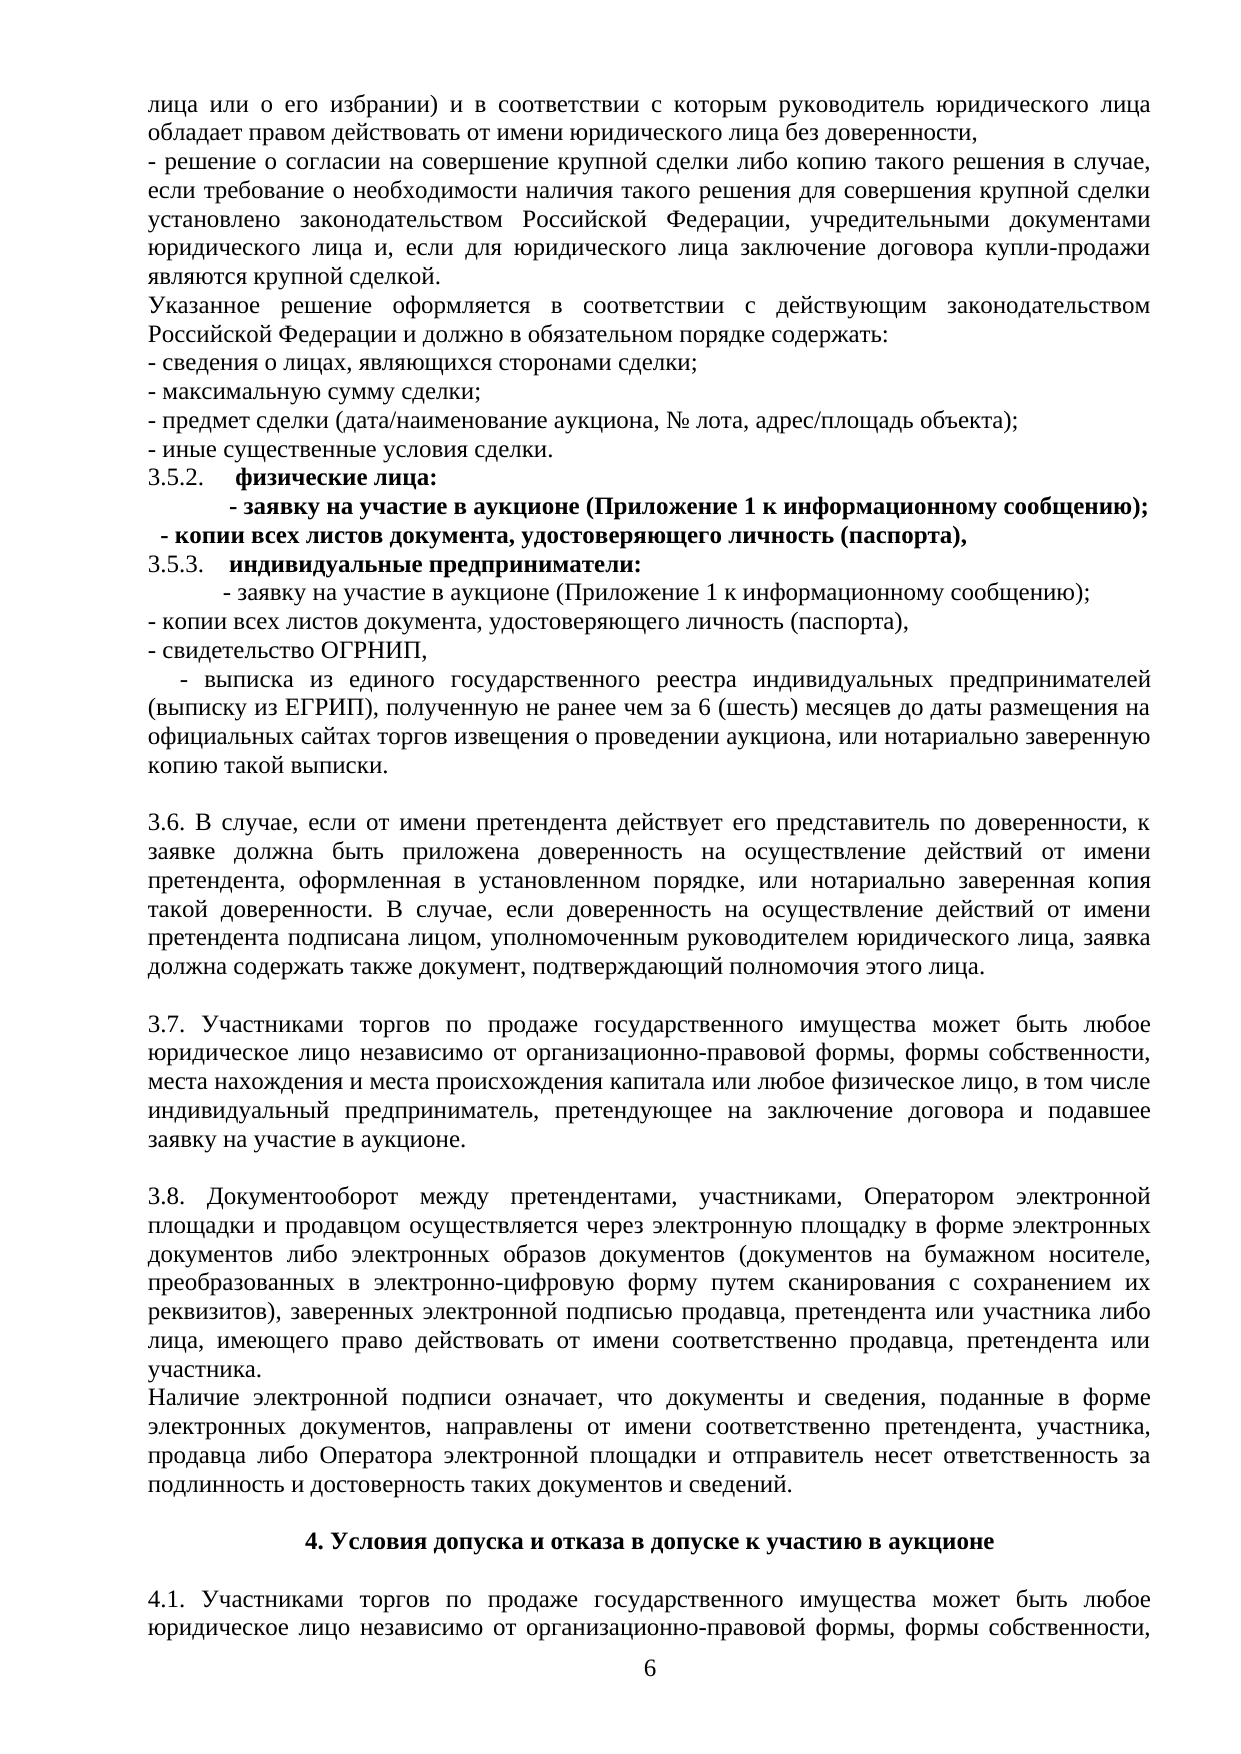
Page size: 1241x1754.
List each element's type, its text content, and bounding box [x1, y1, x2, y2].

text - выписка из единого государственного реестра индивидуальных предпринимателей (выписку из ЕГРИП), полученную не ранее чем за 6 (шесть) месяцев до даты размещения на официальных сайтах торгов извещения о проведении аукциона, или нотариально заверенную копию такой выписки. [148, 664, 1152, 779]
text - сведения о лицах, являющихся сторонами сделки; [148, 347, 1152, 376]
text - максимальную сумму сделки; [148, 376, 1152, 405]
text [148, 89, 1152, 146]
text 3.5.2. физические лица: [148, 462, 1152, 491]
text 3.7. Участниками торгов по продаже государственного имущества может быть любое юридическое лицо независимо от организационно-правовой формы, формы собственности, места нахождения и места происхождения капитала или любое физическое лицо, в том числе индивидуальный предприниматель, претендующее на заключение договора и подавшее заявку на участие в аукционе. [148, 1009, 1152, 1152]
text Указанное решение оформляется в соответствии с действующим законодательством Российской Федерации и должно в обязательном порядке содержать: [148, 290, 1152, 347]
text - решение о согласии на совершение крупной сделки либо копию такого решения в случае, если требование о необходимости наличия такого решения для совершения крупной сделки установлено законодательством Российской Федерации, учредительными документами юридического лица и, если для юридического лица заключение договора купли-продажи являются крупной сделкой. [148, 146, 1152, 290]
text - предмет сделки (дата/наименование аукциона, № лота, адрес/площадь объекта); [148, 405, 1152, 434]
text - заявку на участие в аукционе (Приложение 1 к информационному сообщению); [148, 577, 1152, 606]
text - копии всех листов документа, удостоверяющего личность (паспорта), [148, 606, 1152, 635]
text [148, 1584, 1152, 1641]
text 4. Условия допуска и отказа в допуске к участию в аукционе [148, 1526, 1152, 1555]
text 3.8. Документооборот между претендентами, участниками, Оператором электронной площадки и продавцом осуществляется через электронную площадку в форме электронных документов либо электронных образов документов (документов на бумажном носителе, преобразованных в электронно-цифровую форму путем сканирования с сохранением их реквизитов), заверенных электронной подписью продавца, претендента или участника либо лица, имеющего право действовать от имени соответственно продавца, претендента или участника. [148, 1181, 1152, 1382]
text 3.6. В случае, если от имени претендента действует его представитель по доверенности, к заявке должна быть приложена доверенность на осуществление действий от имени претендента, оформленная в установленном порядке, или нотариально заверенная копия такой доверенности. В случае, если доверенность на осуществление действий от имени претендента подписана лицом, уполномоченным руководителем юридического лица, заявка должна содержать также документ, подтверждающий полномочия этого лица. [148, 807, 1152, 980]
text 3.5.3. индивидуальные предприниматели: [148, 549, 1152, 577]
text - иные существенные условия сделки. [148, 434, 1152, 462]
text - свидетельство ОГРНИП, [148, 635, 1152, 664]
text Наличие электронной подписи означает, что документы и сведения, поданные в форме электронных документов, направлены от имени соответственно претендента, участника, продавца либо Оператора электронной площадки и отправитель несет ответственность за подлинность и достоверность таких документов и сведений. [148, 1382, 1152, 1497]
text - заявку на участие в аукционе (Приложение 1 к информационному сообщению); [148, 491, 1152, 520]
text - копии всех листов документа, удостоверяющего личность (паспорта), [148, 520, 1152, 549]
